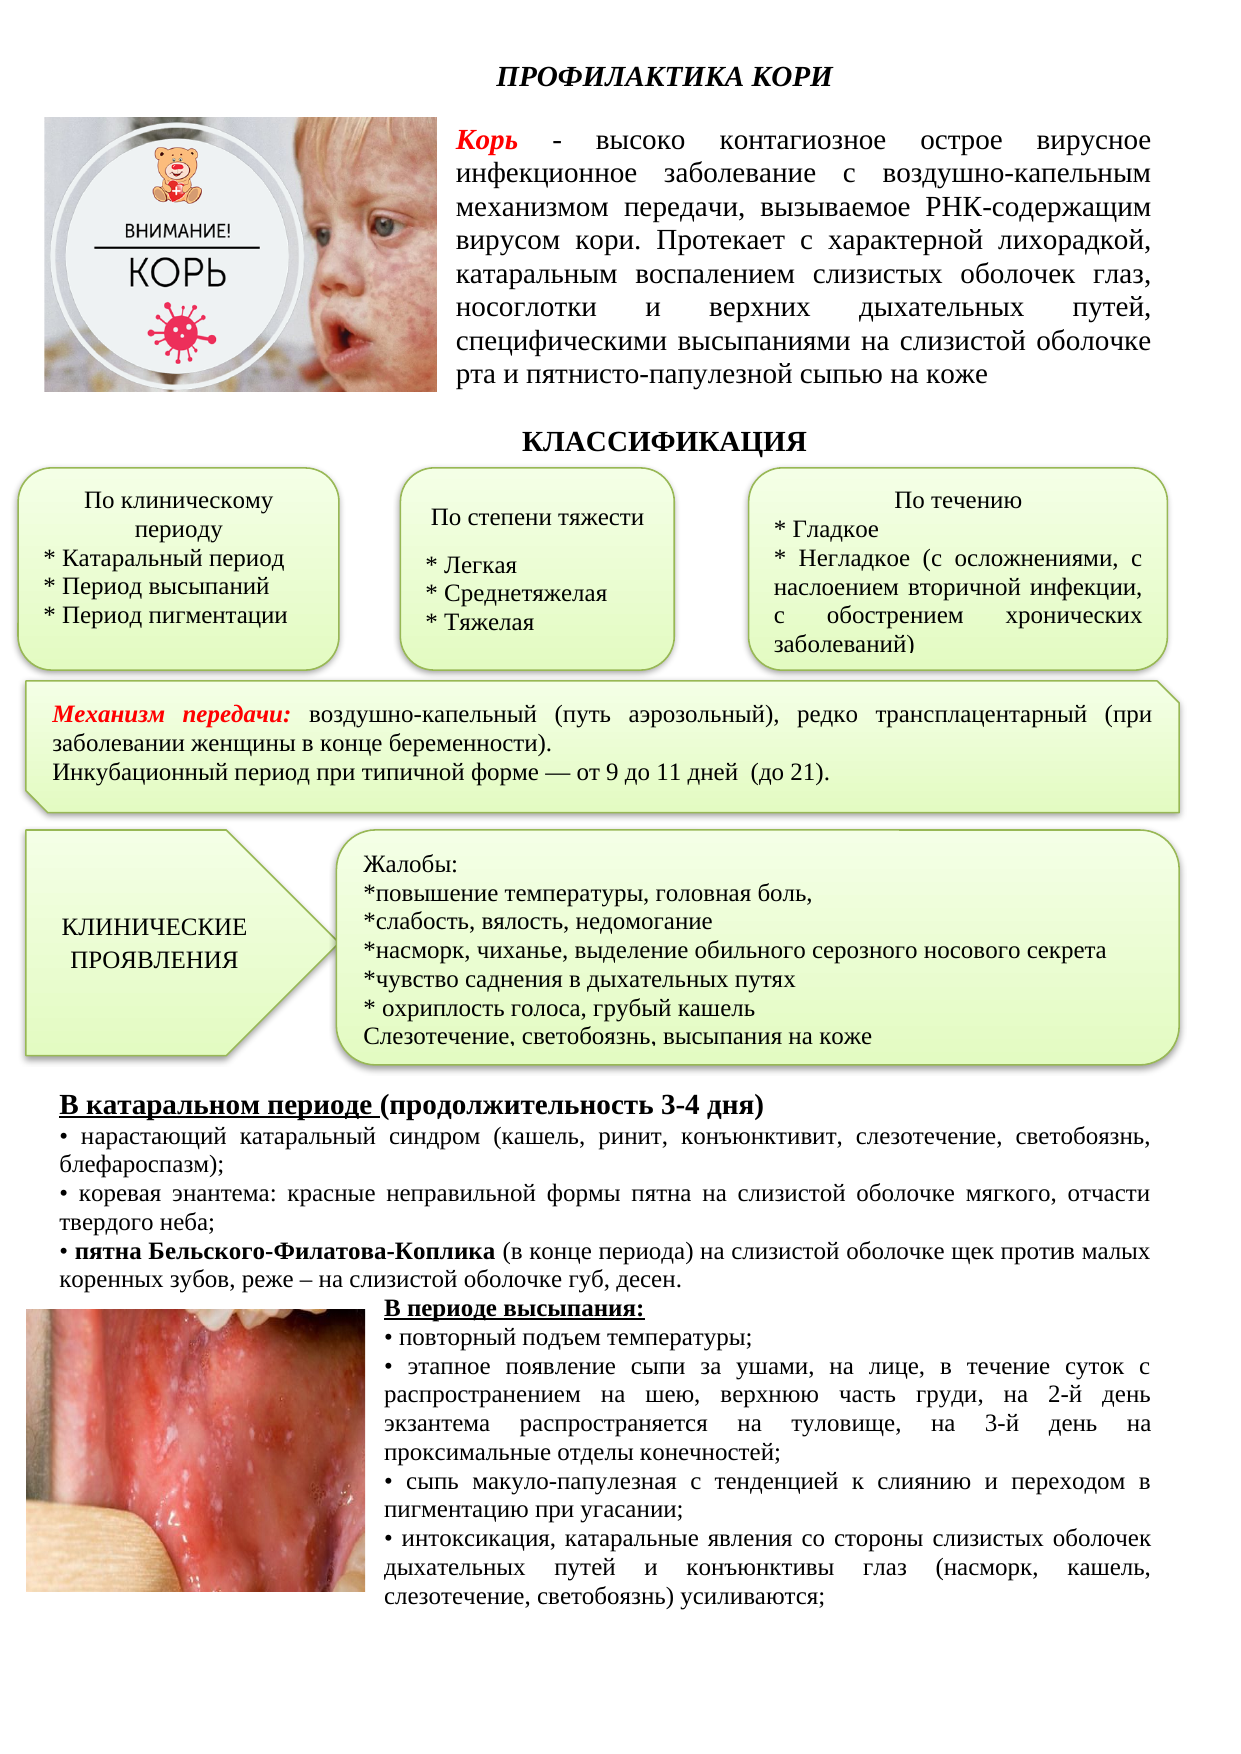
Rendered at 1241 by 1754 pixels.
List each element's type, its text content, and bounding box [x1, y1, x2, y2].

picture [44, 117, 437, 392]
text • этапное появление сыпи за ушами, на лице, в течение суток с распространением на шею, верхнюю часть груди, на 2-й день экзантема распространяется на туловище, на 3-й день на проксимальные отделы конечностей; [365, 1351, 1152, 1466]
text КЛАССИФИКАЦИЯ [177, 424, 1152, 457]
text • повторный подъем температуры; [365, 1322, 1152, 1351]
text • нарастающий катаральный синдром (кашель, ринит, конъюнктивит, слезотечение, светобоязнь, блефароспазм); [59, 1121, 1152, 1178]
text В катаральном периоде (продолжительность 3-4 дня) [59, 1087, 1152, 1121]
text • коревая энантема: красные неправильной формы пятна на слизистой оболочке мягкого, отчасти твердого неба; [59, 1178, 1152, 1236]
text • сыпь макуло-папулезная с тенденцией к слиянию и переходом в пигментацию при угасании; [365, 1466, 1152, 1523]
text В периоде высыпания: [59, 1293, 1152, 1322]
text • пятна Бельского-Филатова-Коплика (в конце периода) на слизистой оболочке щек против малых коренных зубов, реже – на слизистой оболочке губ, десен. [59, 1236, 1152, 1293]
text Корь - высоко контагиозное острое вирусное инфекционное заболевание с воздушно-капельным механизмом передачи, вызываемое РНК-содержащим вирусом кори. Протекает с характерной лихорадкой, катаральным воспалением слизистых оболочек глаз, носоглотки и верхних дыхательных путей, специфическими высыпаниями на слизистой оболочке рта и пятнисто-папулезной сыпью на коже [437, 122, 1152, 390]
text • интоксикация, катаральные явления со стороны слизистых оболочек дыхательных путей и конъюнктивы глаз (насморк, кашель, слезотечение, светобоязнь) усиливаются; [59, 1523, 1152, 1609]
picture [26, 1309, 365, 1592]
text ПРОФИЛАКТИКА КОРИ [177, 59, 1152, 93]
